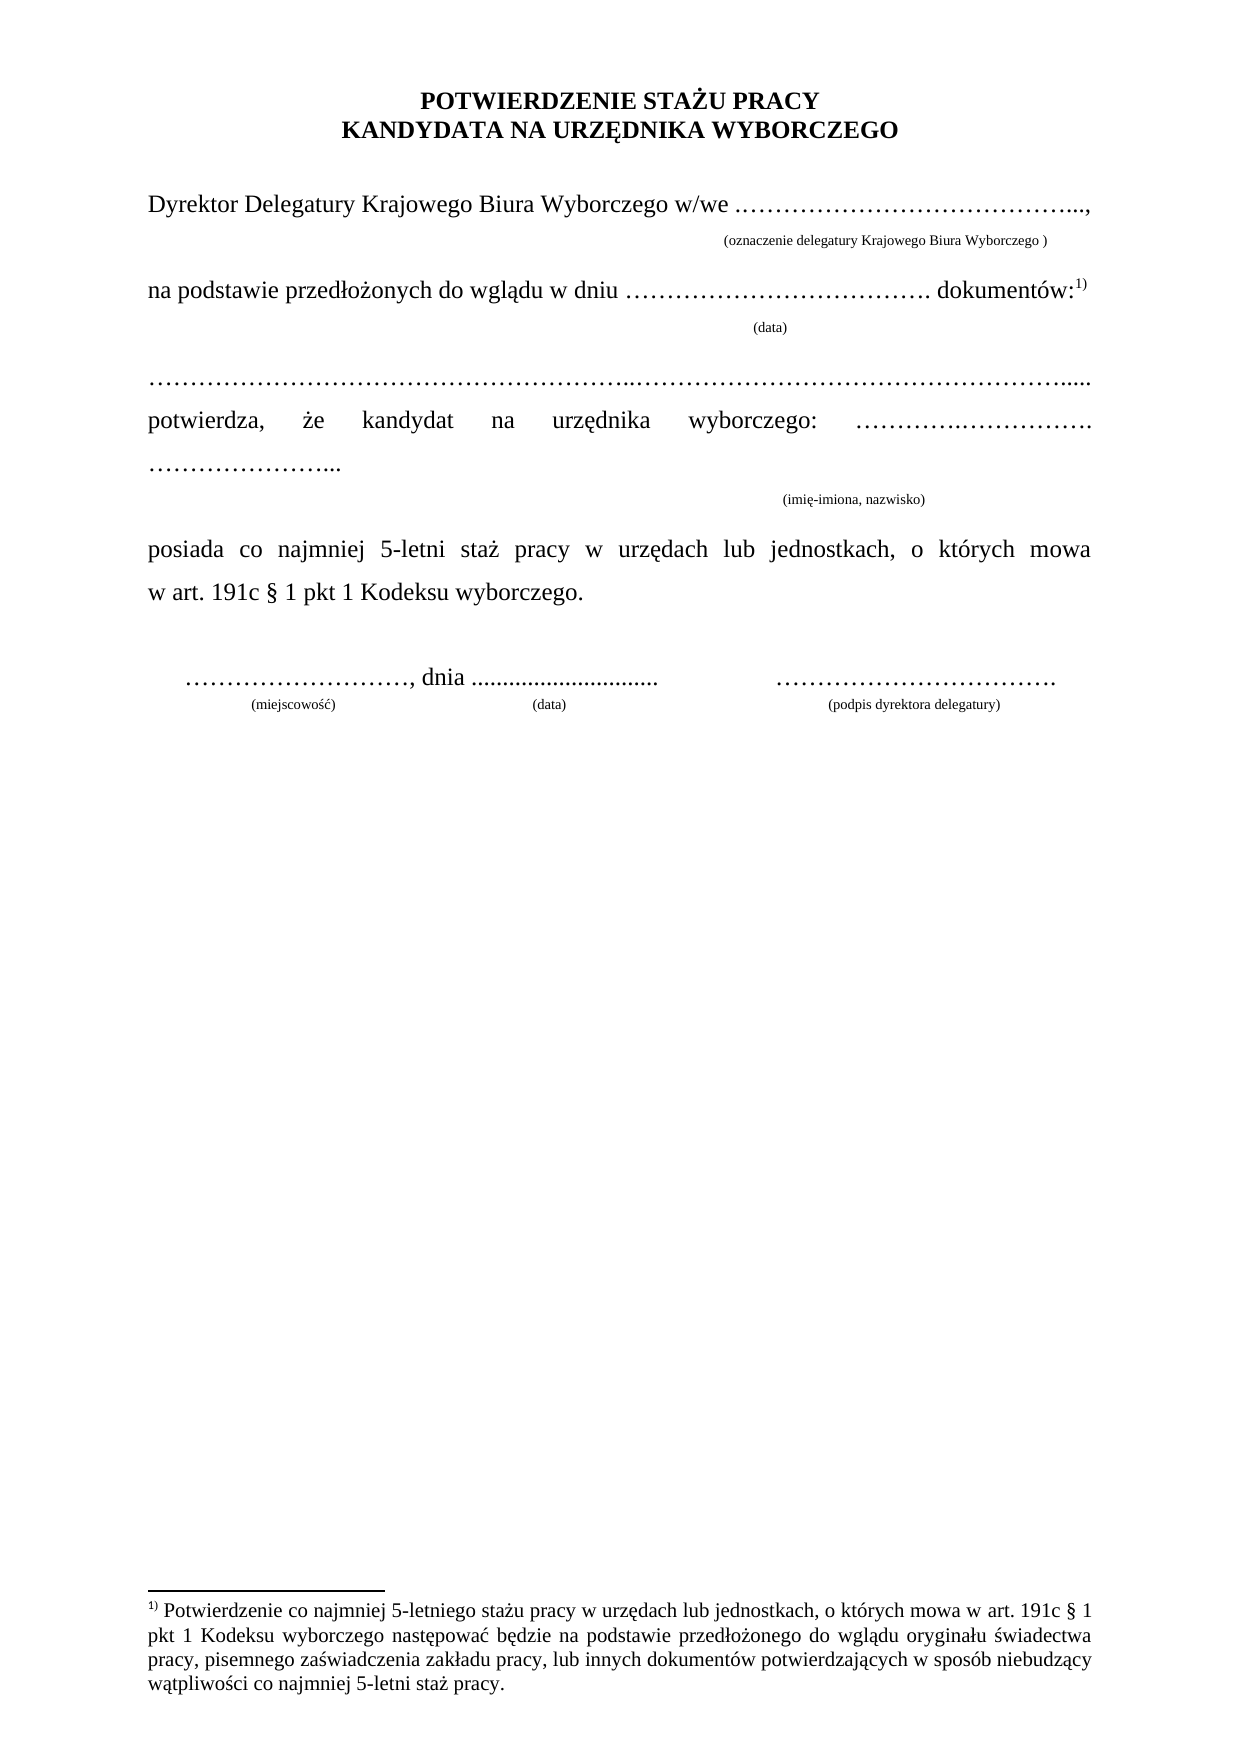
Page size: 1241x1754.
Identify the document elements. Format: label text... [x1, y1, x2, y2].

text Dyrektor Delegatury Krajowego Biura Wyborczego w/we .…………………………………..., [148, 189, 1092, 218]
text KANDYDATA NA URZĘDNIKA WYBORCZEGO [148, 115, 1092, 144]
text na podstawie przedłożonych do wglądu w dniu ………………………………. dokumentów:) [148, 275, 1092, 304]
text (imię-imiona, nazwisko) [783, 491, 1092, 520]
text (oznaczenie delegatury Krajowego Biura Wyborczego ) [724, 232, 1092, 261]
text (data) [753, 318, 1092, 347]
text (miejscowość) (data) (podpis dyrektora delegatury) [251, 691, 1078, 724]
text potwierdza, że kandydat na urzędnika wyborczego: ………….…………….…………………... [148, 405, 1092, 477]
text …………………………………………………..……………………………………………..... [148, 362, 1092, 390]
text ………………………, dnia .............................. ……………………………. [148, 658, 1092, 691]
text POTWIERDZENIE STAŻU PRACY [148, 86, 1092, 115]
text posiada co najmniej 5-letni staż pracy w urzędach lub jednostkach, o których mowa w art. 191c § 1 pkt 1 Kodeksu wyborczego. [148, 534, 1092, 606]
